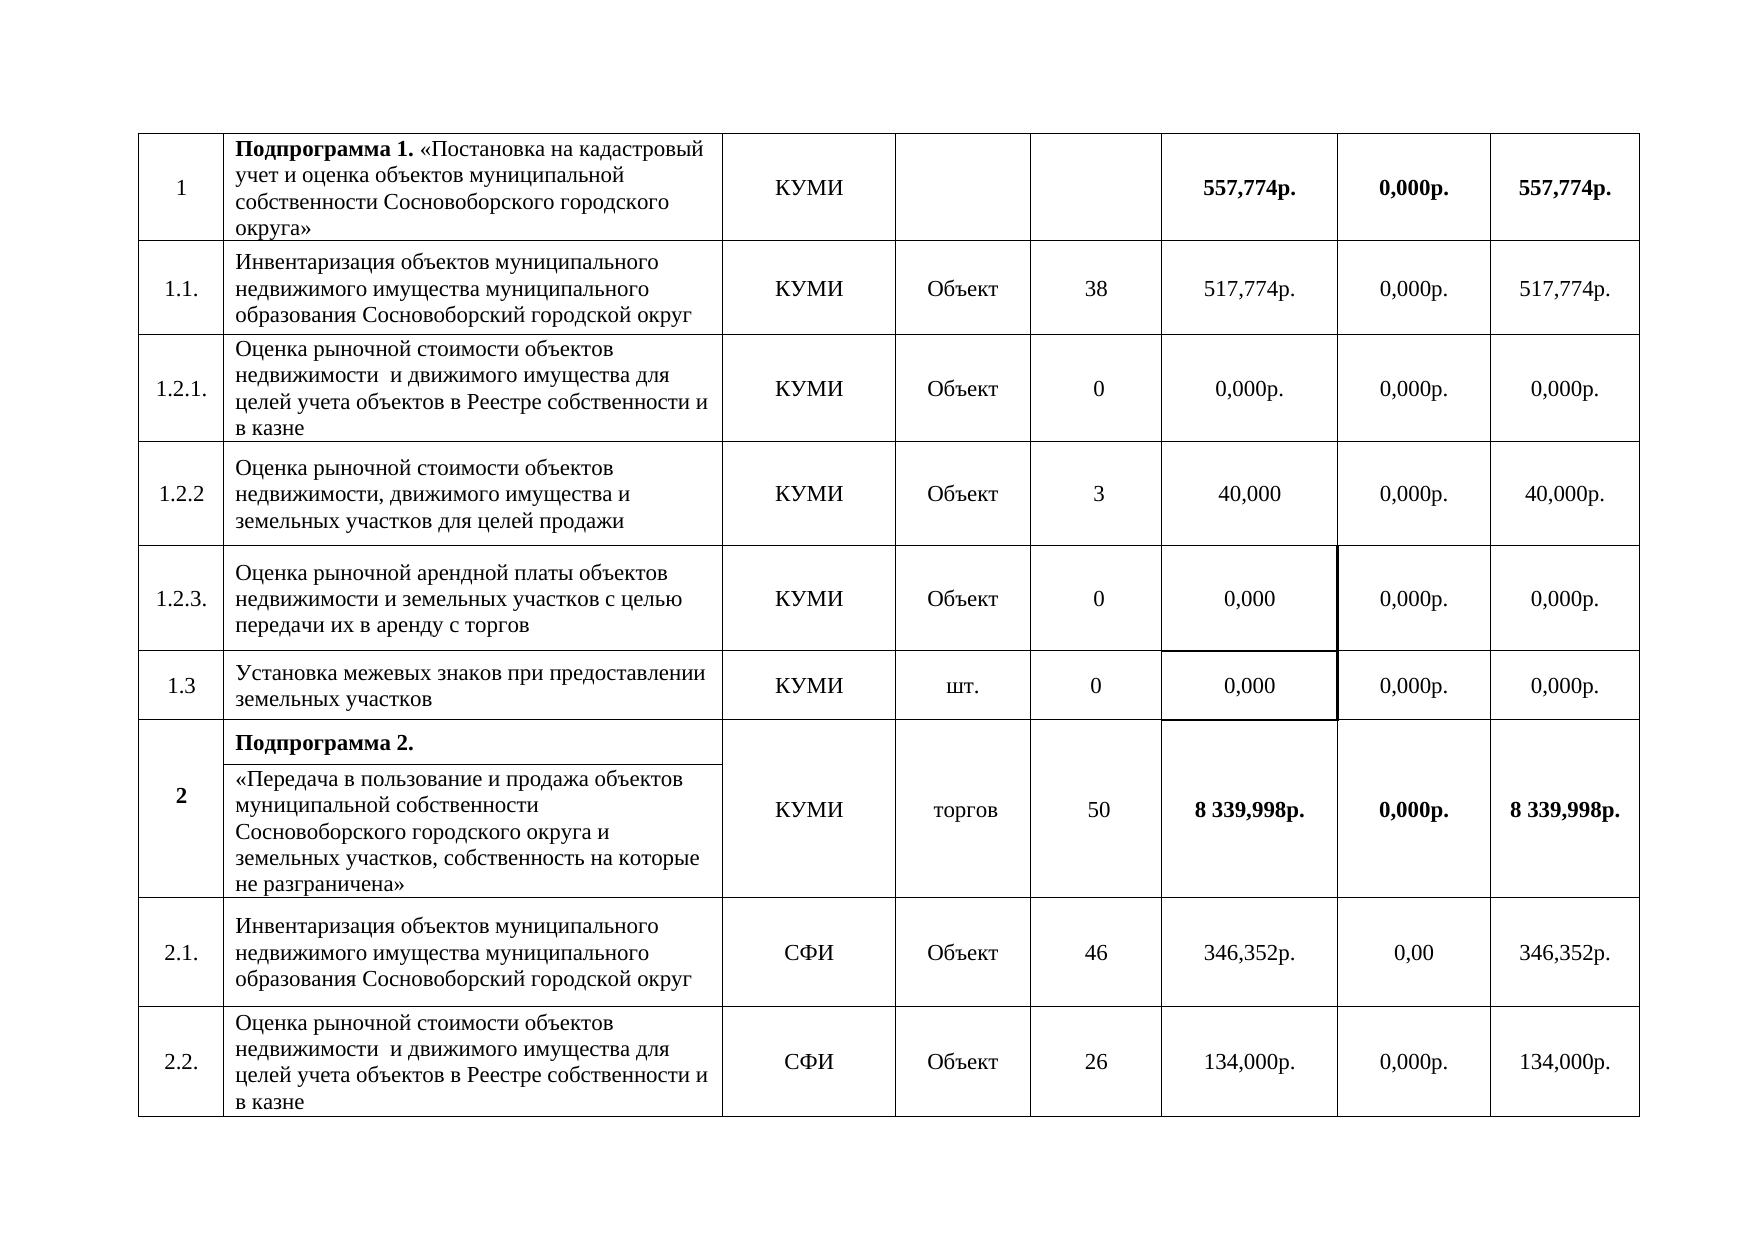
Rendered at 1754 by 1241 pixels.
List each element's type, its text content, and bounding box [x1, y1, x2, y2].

table_cell Инвентаризация объектов муниципального недвижимого имущества муниципального образования Сосновоборский городской округ [224, 898, 722, 1006]
table_cell 0,000р. [1338, 1007, 1490, 1116]
table_cell СФИ [723, 1007, 895, 1116]
table_cell Оценка рыночной стоимости объектов недвижимости и движимого имущества для целей учета объектов в Реестре собственности и в казне [224, 335, 722, 441]
table_cell 0,00 [1338, 898, 1490, 1006]
table_cell КУМИ [723, 720, 895, 897]
table_cell Объект [896, 335, 1030, 441]
table_cell 50 [1031, 720, 1161, 897]
table_cell 1.2.1. [139, 335, 223, 441]
table_cell КУМИ [723, 651, 895, 719]
table_cell 0,000р. [1162, 335, 1337, 441]
table_cell Объект [896, 241, 1030, 334]
table_cell 517,774р. [1162, 241, 1337, 334]
table_cell 0,000р. [1338, 335, 1490, 441]
table_cell Объект [896, 546, 1030, 650]
table_cell КУМИ [723, 442, 895, 545]
table_cell 2 [139, 720, 223, 897]
table_cell КУМИ [723, 546, 895, 650]
table_cell 0 [1031, 335, 1161, 441]
table_cell 0,000р. [1339, 651, 1490, 719]
table_cell 1.3 [139, 651, 223, 719]
table_cell шт. [896, 651, 1030, 719]
table_cell 26 [1031, 1007, 1161, 1116]
table_cell 557,774р. [1491, 134, 1639, 240]
table_cell [896, 134, 1030, 240]
table_cell 3 [1031, 442, 1161, 545]
table_cell 0,000р. [1338, 241, 1490, 334]
table_cell Подпрограмма 2. [224, 720, 722, 764]
table_cell 557,774р. [1162, 134, 1337, 240]
table_cell 8 339,998р. [1491, 720, 1639, 897]
table_cell 346,352р. [1491, 898, 1639, 1006]
table_cell 134,000р. [1162, 1007, 1337, 1116]
table_cell 346,352р. [1162, 898, 1337, 1006]
table_cell 0,000р. [1339, 546, 1490, 650]
table_cell 0,000р. [1491, 651, 1639, 719]
table_cell Оценка рыночной арендной платы объектов недвижимости и земельных участков с целью передачи их в аренду с торгов [224, 546, 722, 650]
table_cell Подпрограмма 1. «Постановка на кадастровый учет и оценка объектов муниципальной собственности Сосновоборского городского округа» [224, 134, 722, 240]
table_cell 1 [139, 134, 223, 240]
table_cell 0,000р. [1491, 335, 1639, 441]
table_cell 2.1. [139, 898, 223, 1006]
table_cell 2.2. [139, 1007, 223, 1116]
table_cell Оценка рыночной стоимости объектов недвижимости, движимого имущества и земельных участков для целей продажи [224, 442, 722, 545]
table_cell Объект [896, 898, 1030, 1006]
table_cell КУМИ [723, 241, 895, 334]
table_cell Объект [896, 1007, 1030, 1116]
table_cell Оценка рыночной стоимости объектов недвижимости и движимого имущества для целей учета объектов в Реестре собственности и в казне [224, 1007, 722, 1116]
table_cell КУМИ [723, 335, 895, 441]
table_cell 40,000 [1162, 442, 1337, 545]
table_cell 0,000р. [1338, 134, 1490, 240]
table_cell 0,000р. [1338, 442, 1490, 545]
table_cell 0 [1031, 651, 1161, 719]
table_cell 1.2.2 [139, 442, 223, 545]
table_cell 46 [1031, 898, 1161, 1006]
table_cell Установка межевых знаков при предоставлении земельных участков [224, 651, 722, 719]
table_cell Объект [896, 442, 1030, 545]
table_cell 134,000р. [1491, 1007, 1639, 1116]
table_cell 38 [1031, 241, 1161, 334]
table_cell Инвентаризация объектов муниципального недвижимого имущества муниципального образования Сосновоборский городской округ [224, 241, 722, 334]
table_cell КУМИ [723, 134, 895, 240]
table_cell 8 339,998р. [1162, 721, 1337, 897]
table_cell «Передача в пользование и продажа объектов муниципальной собственности Сосновоборского городского округа и земельных участков, собственность на которые не разграничена» [224, 765, 722, 897]
table_cell торгов [896, 720, 1030, 897]
table_cell 0,000р. [1338, 720, 1490, 897]
table_cell 0 [1031, 546, 1161, 650]
table_cell [1031, 134, 1161, 240]
table_cell 0,000 [1162, 546, 1336, 650]
table_cell 0,000 [1162, 652, 1336, 719]
table_cell 1.2.3. [139, 546, 223, 650]
table_cell 1.1. [139, 241, 223, 334]
table_cell 517,774р. [1491, 241, 1639, 334]
table_cell СФИ [723, 898, 895, 1006]
table_cell 40,000р. [1491, 442, 1639, 545]
table_cell 0,000р. [1491, 546, 1639, 650]
